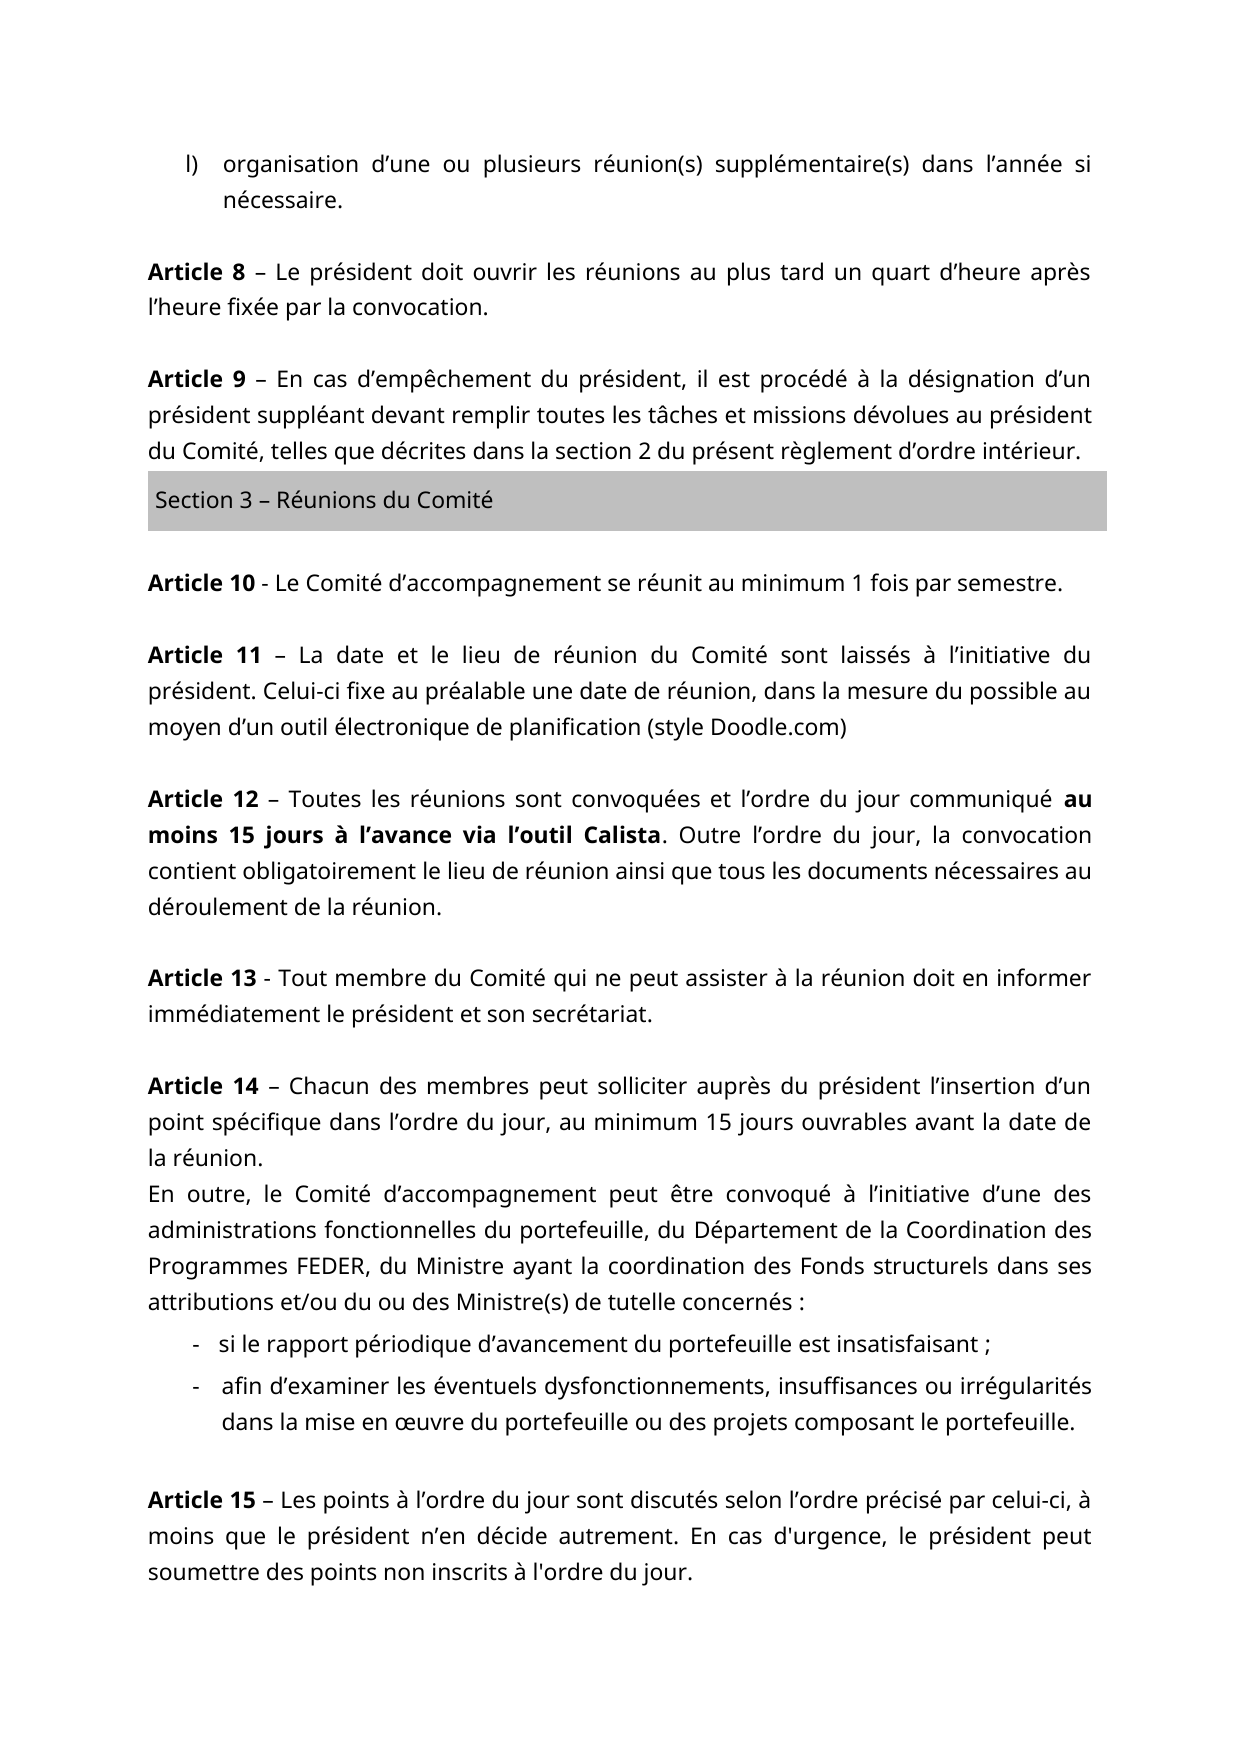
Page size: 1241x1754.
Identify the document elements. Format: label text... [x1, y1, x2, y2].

text Article 11 – La date et le lieu de réunion du Comité sont laissés à l’initiative du président. Celui-ci fixe au préalable une date de réunion, dans la mesure du possible au moyen d’un outil électronique de planification (style Doodle.com) [148, 639, 1093, 742]
table_header Section 3 – Réunions du Comité [148, 471, 1107, 531]
text - afin d’examiner les éventuels dysfonctionnements, insuffisances ou irrégularités dans la mise en œuvre du portefeuille ou des projets composant le portefeuille. [192, 1370, 1093, 1437]
list organisation d’une ou plusieurs réunion(s) supplémentaire(s) dans l’année si nécessaire. [185, 148, 1093, 215]
text Article 14 – Chacun des membres peut solliciter auprès du président l’insertion d’un point spécifique dans l’ordre du jour, au minimum 15 jours ouvrables avant la date de la réunion. [148, 1070, 1093, 1173]
text Article 12 – Toutes les réunions sont convoquées et l’ordre du jour communiqué au moins 15 jours à l’avance via l’outil Calista. Outre l’ordre du jour, la convocation contient obligatoirement le lieu de réunion ainsi que tous les documents nécessaires au déroulement de la réunion. [148, 783, 1093, 922]
text Article 15 – Les points à l’ordre du jour sont discutés selon l’ordre précisé par celui-ci, à moins que le président n’en décide autrement. En cas d'urgence, le président peut soumettre des points non inscrits à l'ordre du jour. [148, 1484, 1093, 1587]
text Article 8 – Le président doit ouvrir les réunions au plus tard un quart d’heure après l’heure fixée par la convocation. [148, 255, 1093, 323]
text En outre, le Comité d’accompagnement peut être convoqué à l’initiative d’une des administrations fonctionnelles du portefeuille, du Département de la Coordination des Programmes FEDER, du Ministre ayant la coordination des Fonds structurels dans ses attributions et/ou du ou des Ministre(s) de tutelle concernés : [148, 1178, 1093, 1317]
text Article 13 - Tout membre du Comité qui ne peut assister à la réunion doit en informer immédiatement le président et son secrétariat. [148, 962, 1093, 1029]
text Article 10 - Le Comité d’accompagnement se réunit au minimum 1 fois par semestre. [148, 567, 1093, 598]
text Article 9 – En cas d’empêchement du président, il est procédé à la désignation d’un président suppléant devant remplir toutes les tâches et missions dévolues au président du Comité, telles que décrites dans la section 2 du présent règlement d’ordre intérieur. [148, 363, 1093, 466]
text - si le rapport périodique d’avancement du portefeuille est insatisfaisant ; [192, 1328, 1093, 1359]
